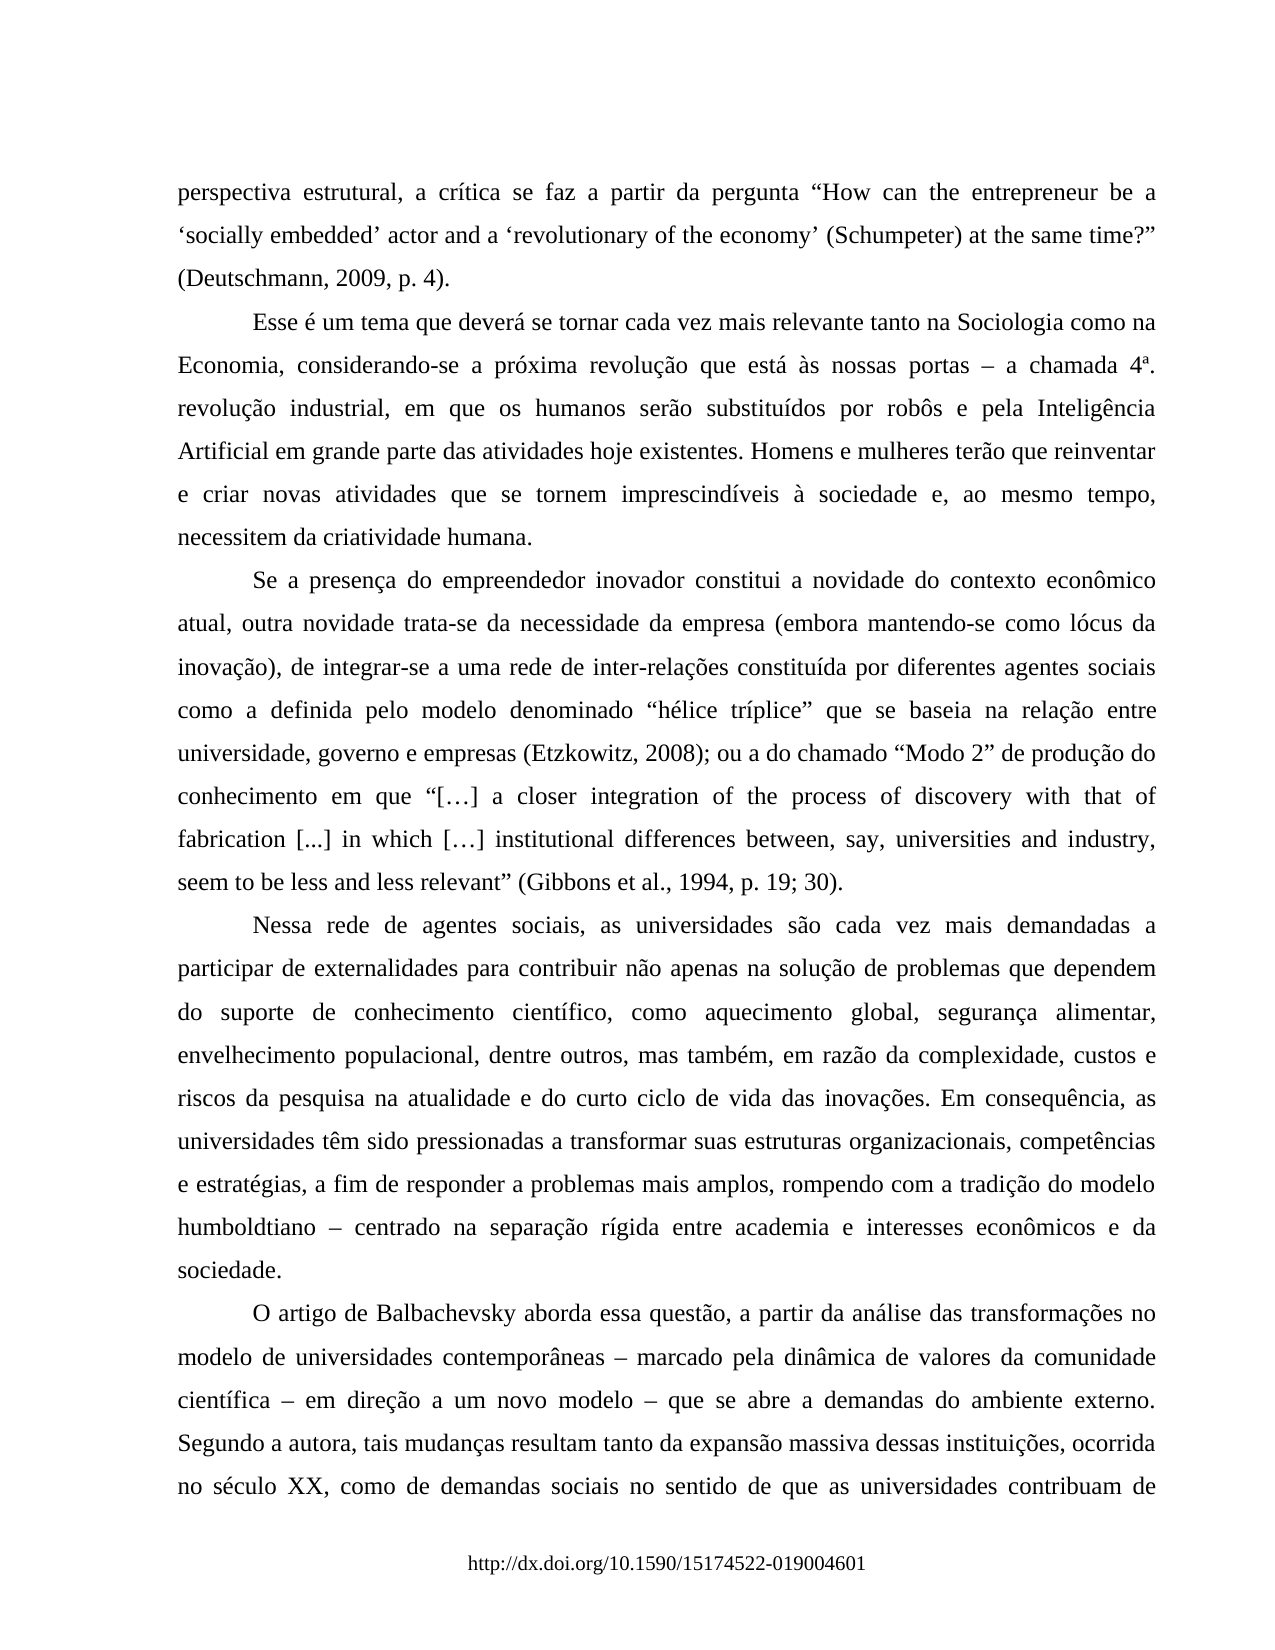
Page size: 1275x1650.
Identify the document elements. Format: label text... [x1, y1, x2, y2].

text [177, 1298, 1157, 1500]
text Nessa rede de agentes sociais, as universidades são cada vez mais demandadas a participar de externalidades para contribuir não apenas na solução de problemas que dependem do suporte de conhecimento científico, como aquecimento global, segurança alimentar, envelhecimento populacional, dentre outros, mas também, em razão da complexidade, custos e riscos da pesquisa na atualidade e do curto ciclo de vida das inovações. Em consequência, as universidades têm sido pressionadas a transformar suas estruturas organizacionais, competências e estratégias, a fim de responder a problemas mais amplos, rompendo com a tradição do modelo humboldtiano – centrado na separação rígida entre academia e interesses econômicos e da sociedade. [177, 910, 1157, 1284]
text Se a presença do empreendedor inovador constitui a novidade do contexto econômico atual, outra novidade trata-se da necessidade da empresa (embora mantendo-se como lócus da inovação), de integrar-se a uma rede de inter-relações constituída por diferentes agentes sociais como a definida pelo modelo denominado “hélice tríplice” que se baseia na relação entre universidade, governo e empresas (Etzkowitz, 2008); ou a do chamado “Modo 2” de produção do conhecimento em que “[…] a closer integration of the process of discovery with that of fabrication [...] in which […] institutional differences between, say, universities and industry, seem to be less and less relevant” (Gibbons et al., 1994, p. 19; 30). [177, 565, 1157, 896]
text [177, 177, 1157, 292]
text Esse é um tema que deverá se tornar cada vez mais relevante tanto na Sociologia como na Economia, considerando-se a próxima revolução que está às nossas portas – a chamada 4ª. revolução industrial, em que os humanos serão substituídos por robôs e pela Inteligência Artificial em grande parte das atividades hoje existentes. Homens e mulheres terão que reinventar e criar novas atividades que se tornem imprescindíveis à sociedade e, ao mesmo tempo, necessitem da criatividade humana. [177, 307, 1157, 551]
